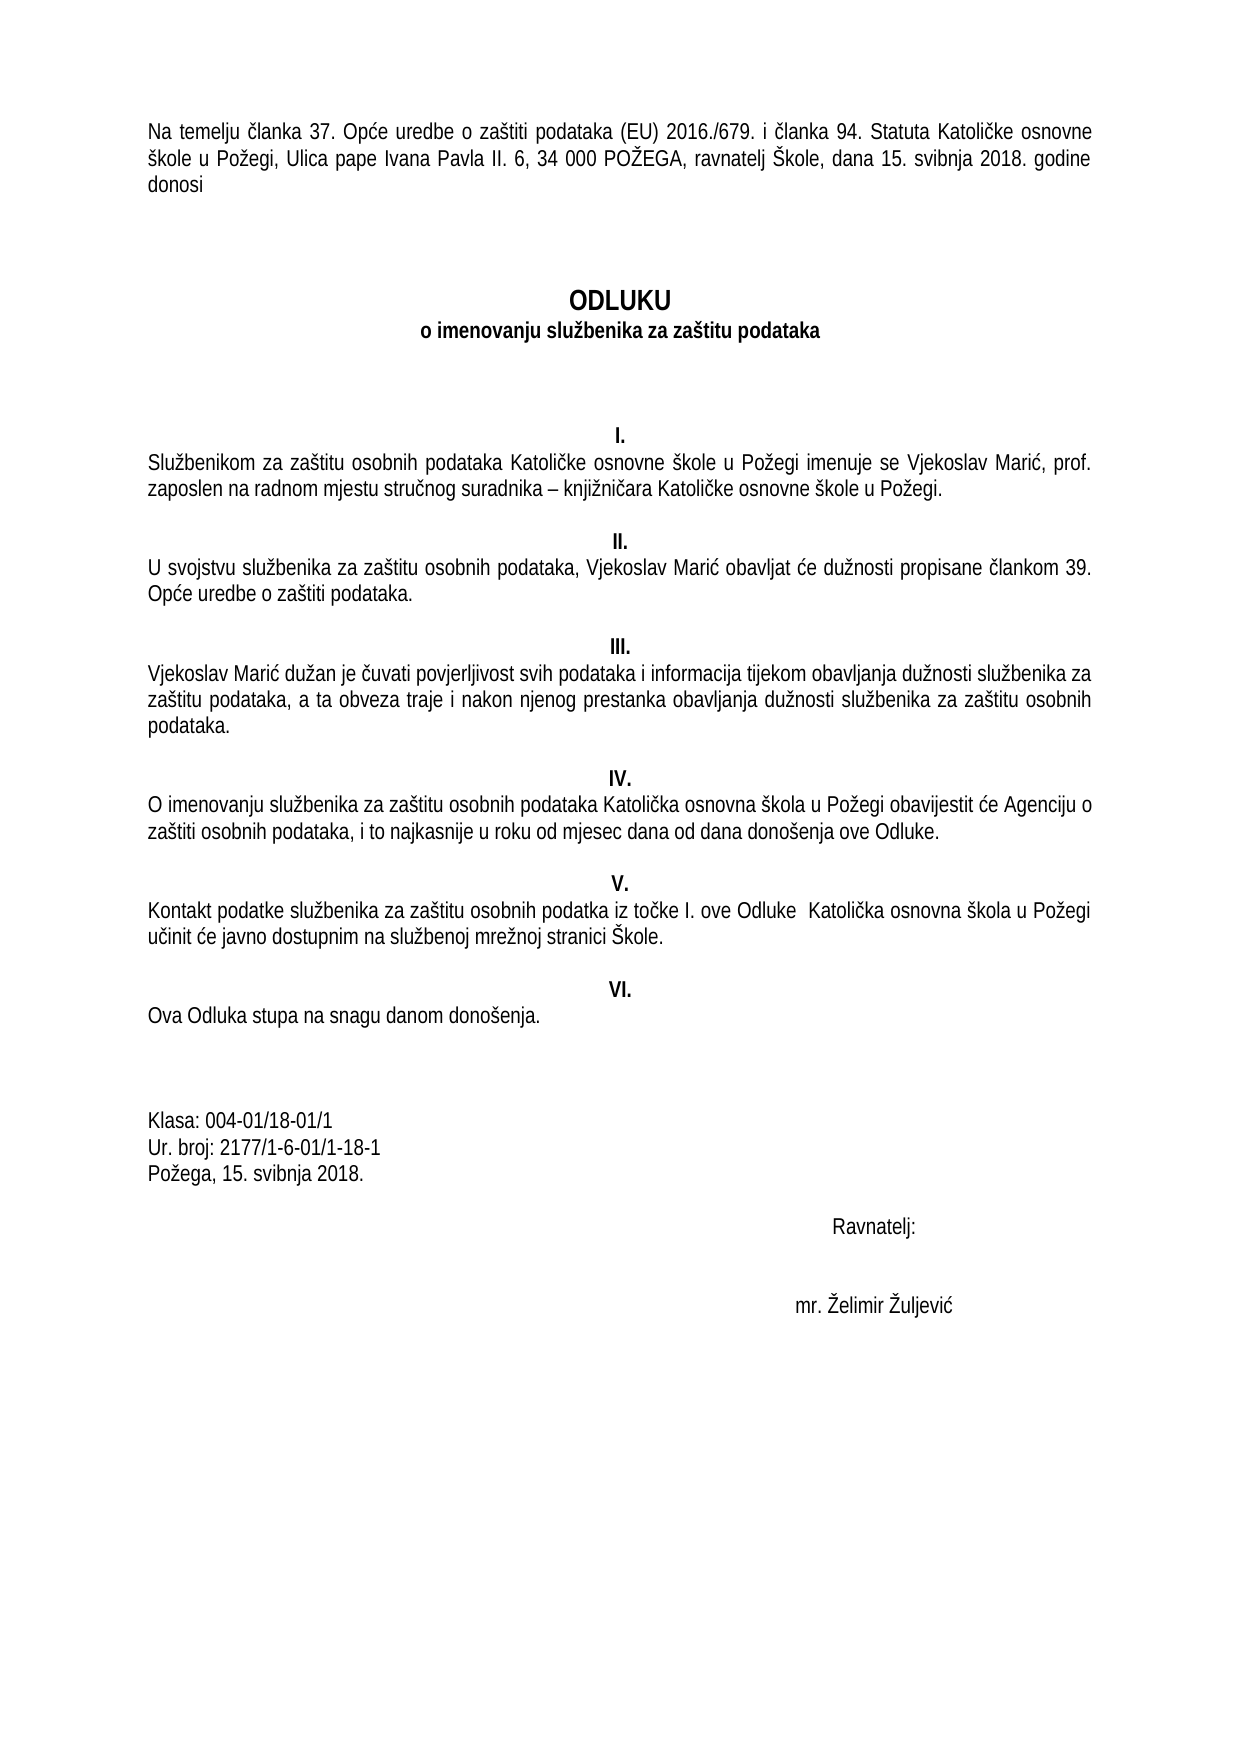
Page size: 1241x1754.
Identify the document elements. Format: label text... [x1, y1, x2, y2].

text Požega, 15. svibnja 2018. [148, 1160, 1093, 1187]
text O imenovanju službenika za zaštitu osobnih podataka Katolička osnovna škola u Požegi obavijestit će Agenciju o zaštiti osobnih podataka, i to najkasnije u roku od mjesec dana od dana donošenja ove Odluke. [148, 791, 1093, 844]
text Na temelju članka 37. Opće uredbe o zaštiti podataka (EU) 2016./679. i članka 94. Statuta Katoličke osnovne škole u Požegi, Ulica pape Ivana Pavla II. 6, 34 000 POŽEGA, ravnatelj Škole, dana 15. svibnja 2018. godine donosi [148, 118, 1093, 197]
text V. [148, 870, 1093, 897]
text I. [148, 422, 1093, 449]
text o imenovanju službenika za zaštitu podataka [148, 317, 1093, 343]
text III. [148, 633, 1093, 659]
text Službenikom za zaštitu osobnih podataka Katoličke osnovne škole u Požegi imenuje se Vjekoslav Marić, prof. zaposlen na radnom mjestu stručnog suradnika – knjižničara Katoličke osnovne škole u Požegi. [148, 449, 1093, 501]
text VI. [148, 976, 1093, 1002]
text Ravnatelj: [148, 1213, 1093, 1239]
text U svojstvu službenika za zaštitu osobnih podataka, Vjekoslav Marić obavljat će dužnosti propisane člankom 39. Opće uredbe o zaštiti podataka. [148, 554, 1093, 607]
text IV. [148, 765, 1093, 791]
text Ova Odluka stupa na snagu danom donošenja. [148, 1002, 1093, 1028]
text mr. Želimir Žuljević [148, 1292, 1093, 1318]
text Klasa: 004-01/18-01/1 [148, 1107, 1093, 1134]
text Ur. broj: 2177/1-6-01/1-18-1 [148, 1134, 1093, 1160]
text ODLUKU [148, 283, 1093, 317]
text Vjekoslav Marić dužan je čuvati povjerljivost svih podataka i informacija tijekom obavljanja dužnosti službenika za zaštitu podataka, a ta obveza traje i nakon njenog prestanka obavljanja dužnosti službenika za zaštitu osobnih podataka. [148, 659, 1093, 738]
text II. [148, 528, 1093, 554]
text Kontakt podatke službenika za zaštitu osobnih podatka iz točke I. ove Odluke Katolička osnovna škola u Požegi učinit će javno dostupnim na službenoj mrežnoj stranici Škole. [148, 897, 1093, 949]
